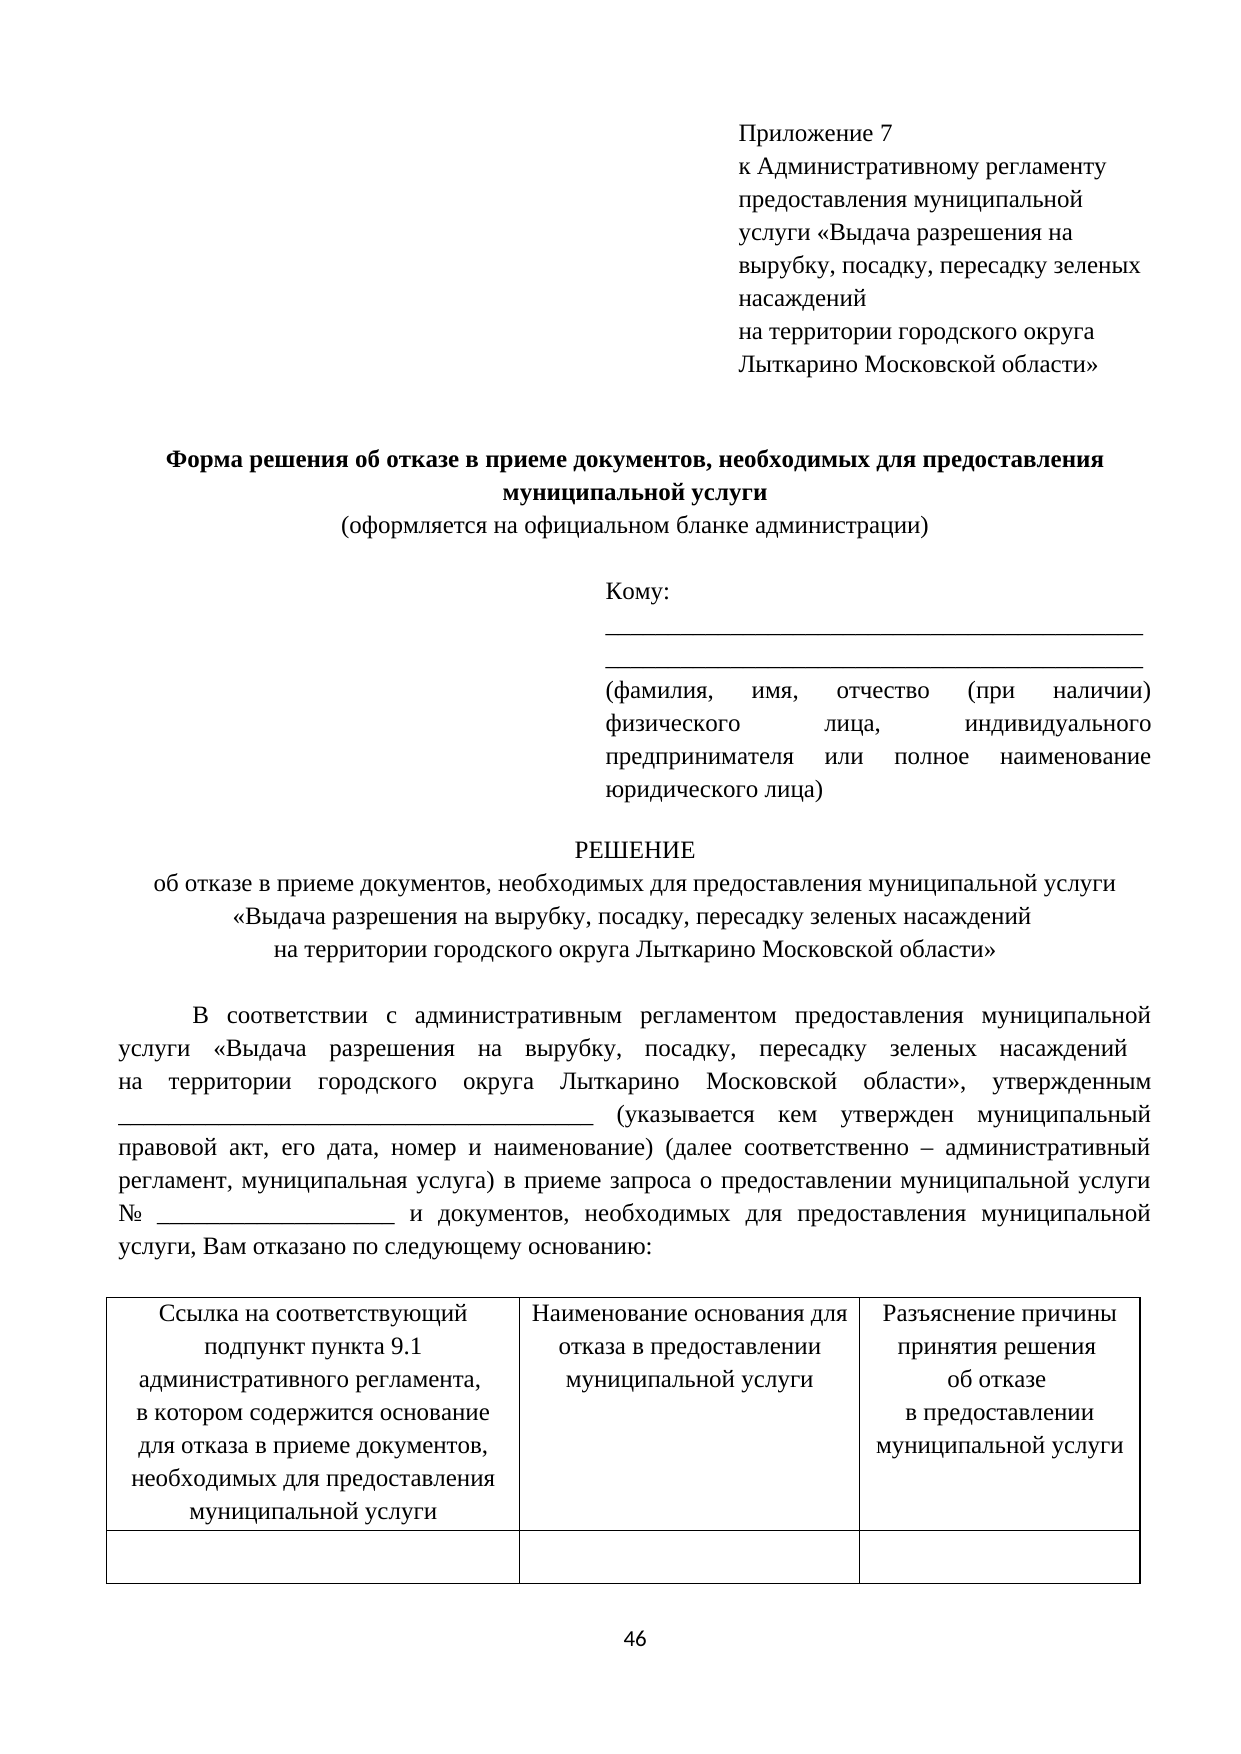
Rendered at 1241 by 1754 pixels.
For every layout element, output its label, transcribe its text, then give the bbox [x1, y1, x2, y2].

text В соответствии с административным регламентом предоставления муниципальной услуги «Выдача разрешения на вырубку, посадку, пересадку зеленых насаждений на территории городского округа Лыткарино Московской области», утвержденным ______________________________________ (указывается кем утвержден муниципальный правовой акт, его дата, номер и наименование) (далее соответственно – административный регламент, муниципальная услуга) в приеме запроса о предоставлении муниципальной услуги № ___________________ и документов, необходимых для предоставления муниципальной услуги, Вам отказано по следующему основанию: [118, 1000, 1152, 1260]
text РЕШЕНИЕ [118, 835, 1152, 864]
table_cell [860, 1531, 1139, 1582]
table_header Разъяснение причины принятия решения об отказе в предоставлении муниципальной услуги [860, 1298, 1139, 1530]
table_header Ссылка на соответствующий подпункт пункта 9.1 административного регламента, в котором содержится основание для отказа в приеме документов, необходимых для предоставления муниципальной услуги [107, 1298, 519, 1530]
text к Административному регламенту предоставления муниципальной услуги «Выдача разрешения на вырубку, посадку, пересадку зеленых насаждений на территории городского округа Лыткарино Московской области» [738, 151, 1152, 378]
text Кому: ______________________________________________________________________________________ [605, 576, 1152, 671]
text об отказе в приеме документов, необходимых для предоставления муниципальной услуги «Выдача разрешения на вырубку, посадку, пересадку зеленых насаждений на территории городского округа Лыткарино Московской области» [118, 868, 1152, 963]
text Приложение 7 [738, 118, 1152, 147]
text Форма решения об отказе в приеме документов, необходимых для предоставления муниципальной услуги [118, 444, 1152, 506]
text (фамилия, имя, отчество (при наличии) физического лица, индивидуального предпринимателя или полное наименование юридического лица) [605, 675, 1152, 803]
table_cell [107, 1531, 519, 1582]
table_header Наименование основания для отказа в предоставлении муниципальной услуги [520, 1298, 859, 1530]
table_cell [520, 1531, 859, 1582]
text (оформляется на официальном бланке администрации) [118, 510, 1152, 539]
